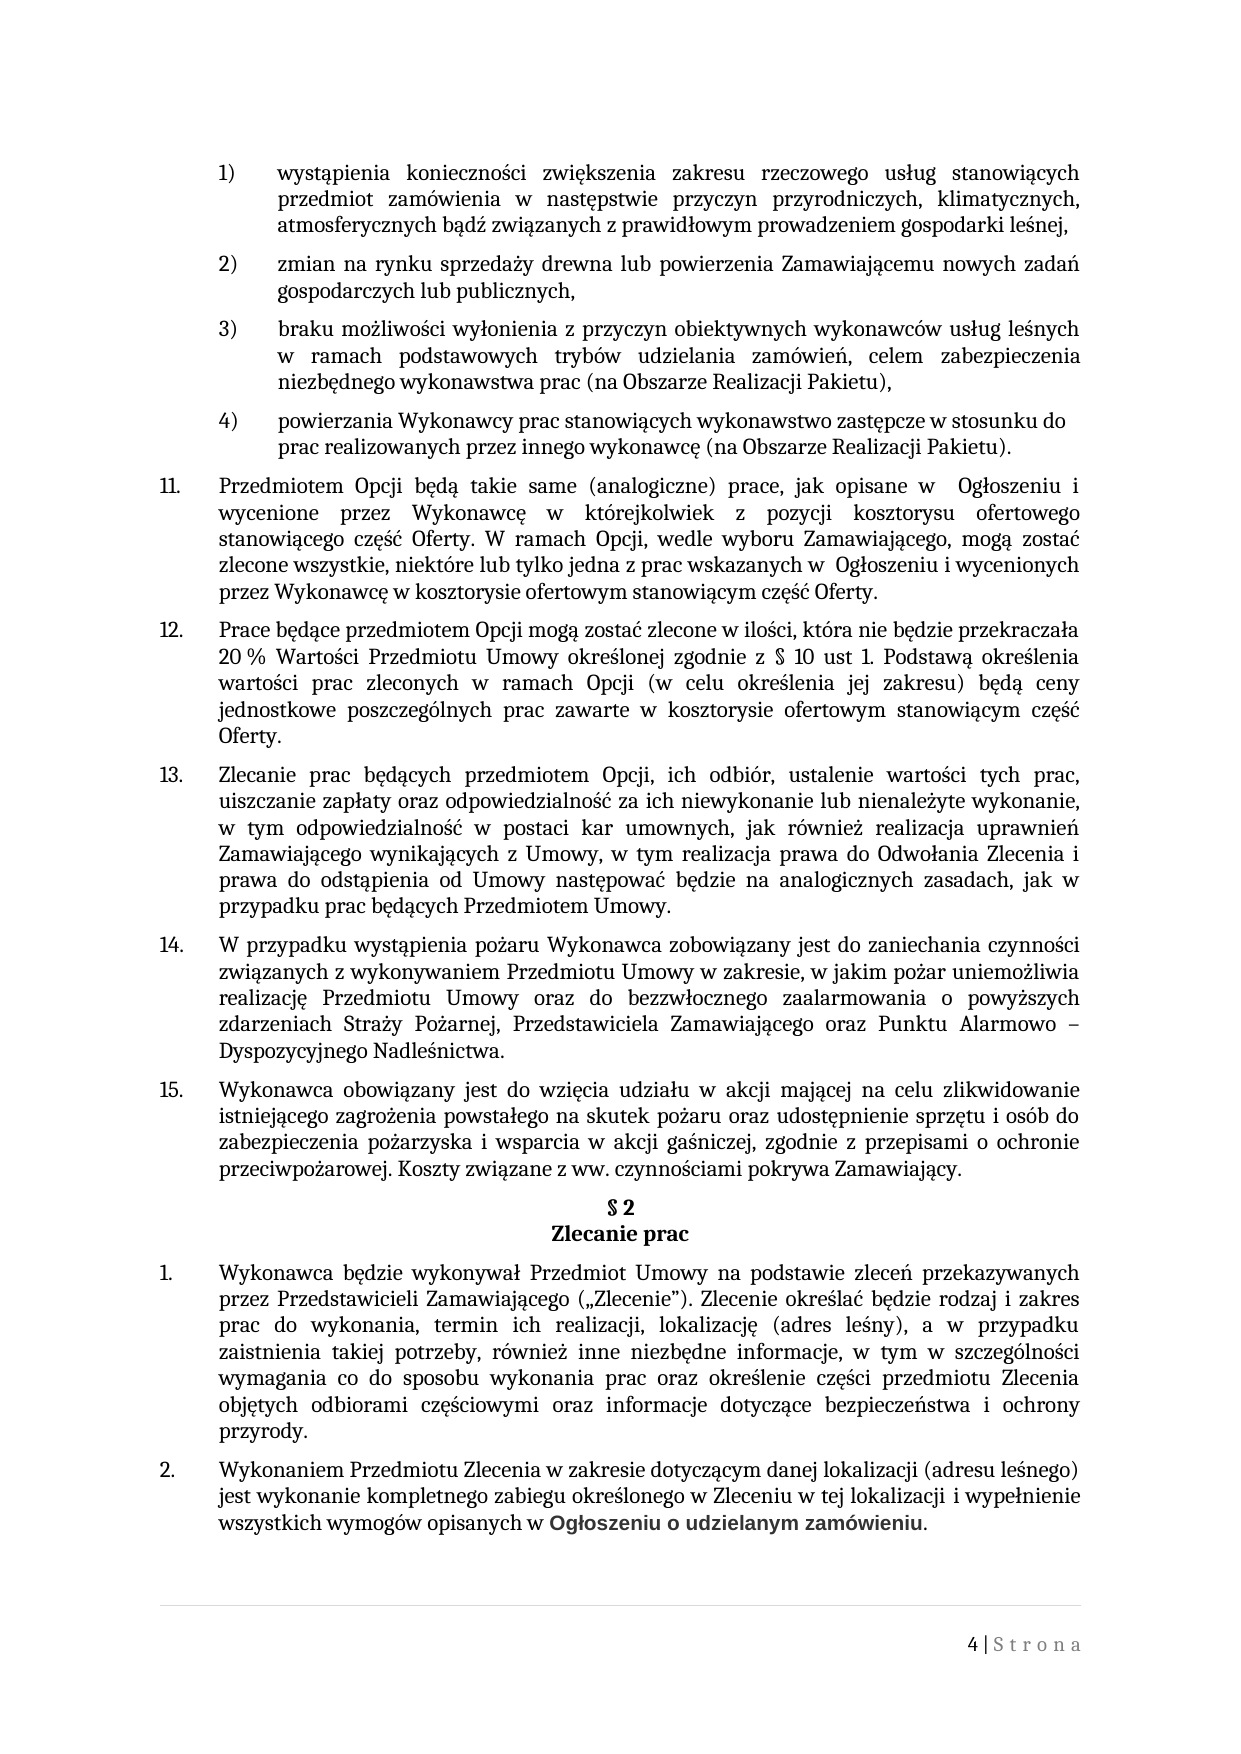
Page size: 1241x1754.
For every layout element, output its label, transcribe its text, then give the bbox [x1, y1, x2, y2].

list Zlecanie prac będących przedmiotem Opcji, ich odbiór, ustalenie wartości tych prac, uiszczanie zapłaty oraz odpowiedzialność za ich niewykonanie lub nienależyte wykonanie, w tym odpowiedzialność w postaci kar umownych, jak również realizacja uprawnień Zamawiającego wynikających z Umowy, w tym realizacja prawa do Odwołania Zlecenia i prawa do odstąpienia od Umowy następować będzie na analogicznych zasadach, jak w przypadku prac będących Przedmiotem Umowy. [159, 762, 1081, 920]
list Wykonaniem Przedmiotu Zlecenia w zakresie dotyczącym danej lokalizacji (adresu leśnego) jest wykonanie kompletnego zabiegu określonego w Zleceniu w tej lokalizacji i wypełnienie wszystkich wymogów opisanych w Ogłoszeniu o udzielanym zamówieniu. [159, 1457, 1081, 1536]
list zmian na rynku sprzedaży drewna lub powierzenia Zamawiającemu nowych zadań gospodarczych lub publicznych, [218, 251, 1081, 304]
list W przypadku wystąpienia pożaru Wykonawca zobowiązany jest do zaniechania czynności związanych z wykonywaniem Przedmiotu Umowy w zakresie, w jakim pożar uniemożliwia realizację Przedmiotu Umowy oraz do bezzwłocznego zaalarmowania o powyższych zdarzeniach Straży Pożarnej, Przedstawiciela Zamawiającego oraz Punktu Alarmowo – Dyspozycyjnego Nadleśnictwa. [159, 932, 1081, 1064]
list Prace będące przedmiotem Opcji mogą zostać zlecone w ilości, która nie będzie przekraczała 20 % Wartości Przedmiotu Umowy określonej zgodnie z § 10 ust 1. Podstawą określenia wartości prac zleconych w ramach Opcji (w celu określenia jej zakresu) będą ceny jednostkowe poszczególnych prac zawarte w kosztorysie ofertowym stanowiącym część Oferty. [159, 617, 1081, 749]
list Wykonawca obowiązany jest do wzięcia udziału w akcji mającej na celu zlikwidowanie istniejącego zagrożenia powstałego na skutek pożaru oraz udostępnienie sprzętu i osób do zabezpieczenia pożarzyska i wsparcia w akcji gaśniczej, zgodnie z przepisami o ochronie przeciwpożarowej. Koszty związane z ww. czynnościami pokrywa Zamawiający. [159, 1076, 1081, 1182]
list 4) powierzania Wykonawcy prac stanowiących wykonawstwo zastępcze w stosunku do prac realizowanych przez innego wykonawcę (na Obszarze Realizacji Pakietu). [218, 408, 1081, 461]
list Wykonawca będzie wykonywał Przedmiot Umowy na podstawie zleceń przekazywanych przez Przedstawicieli Zamawiającego („Zlecenie”). Zlecenie określać będzie rodzaj i zakres prac do wykonania, termin ich realizacji, lokalizację (adres leśny), a w przypadku zaistnienia takiej potrzeby, również inne niezbędne informacje, w tym w szczególności wymagania co do sposobu wykonania prac oraz określenie części przedmiotu Zlecenia objętych odbiorami częściowymi oraz informacje dotyczące bezpieczeństwa i ochrony przyrody. [159, 1259, 1081, 1444]
list wystąpienia konieczności zwiększenia zakresu rzeczowego usług stanowiących przedmiot zamówienia w następstwie przyczyn przyrodniczych, klimatycznych, atmosferycznych bądź związanych z prawidłowym prowadzeniem gospodarki leśnej, [218, 159, 1081, 238]
text § 2 Zlecanie prac [159, 1194, 1081, 1247]
list Przedmiotem Opcji będą takie same (analogiczne) prace, jak opisane w Ogłoszeniu i wycenione przez Wykonawcę w którejkolwiek z pozycji kosztorysu ofertowego stanowiącego część Oferty. W ramach Opcji, wedle wyboru Zamawiającego, mogą zostać zlecone wszystkie, niektóre lub tylko jedna z prac wskazanych w Ogłoszeniu i wycenionych przez Wykonawcę w kosztorysie ofertowym stanowiącym część Oferty. [159, 473, 1081, 605]
list 3) braku możliwości wyłonienia z przyczyn obiektywnych wykonawców usług leśnych w ramach podstawowych trybów udzielania zamówień, celem zabezpieczenia niezbędnego wykonawstwa prac (na Obszarze Realizacji Pakietu), [218, 316, 1081, 395]
